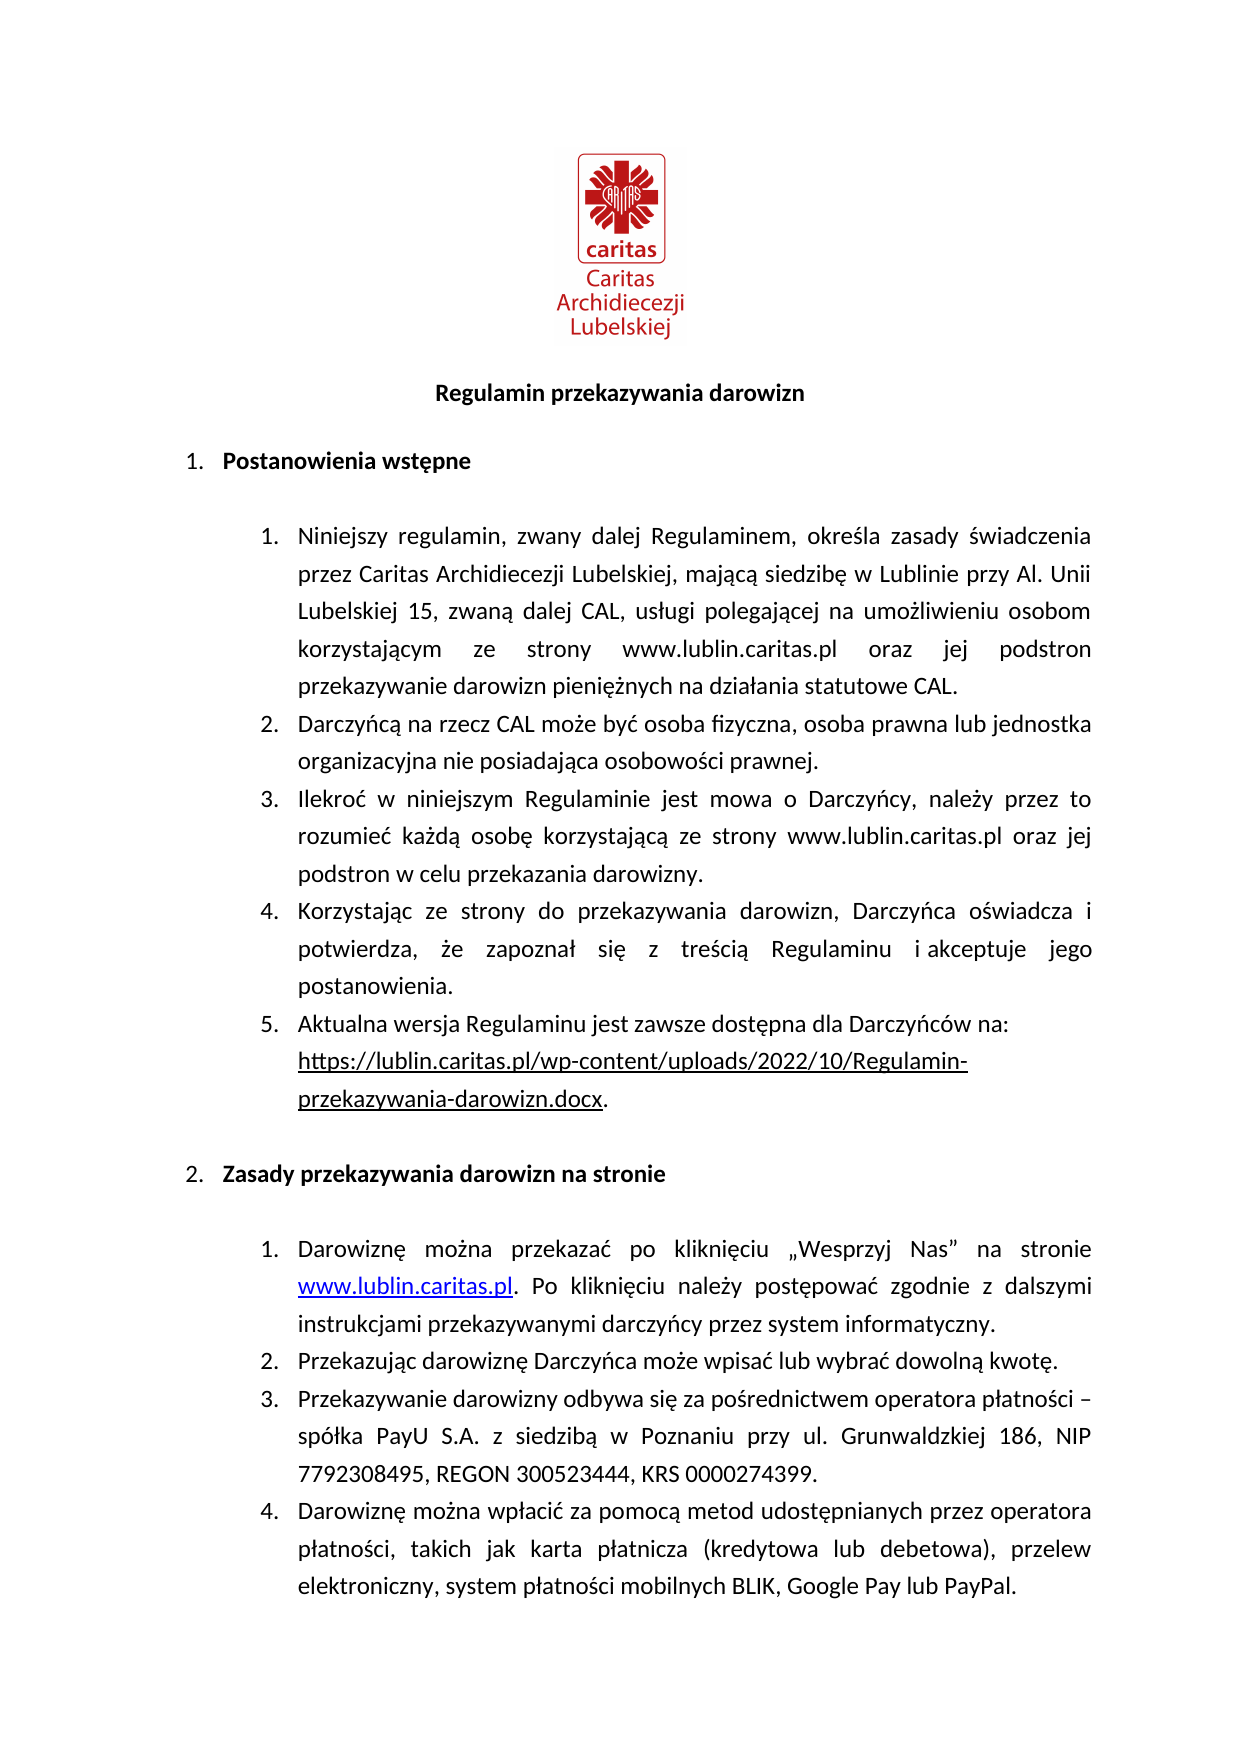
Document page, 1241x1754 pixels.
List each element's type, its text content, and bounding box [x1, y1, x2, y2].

list Darczyńcą na rzecz CAL może być osoba fizyczna, osoba prawna lub jednostka organizacyjna nie posiadająca osobowości prawnej. [260, 701, 1093, 776]
list Niniejszy regulamin, zwany dalej Regulaminem, określa zasady świadczenia przez Caritas Archidiecezji Lubelskiej, mającą siedzibę w Lublinie przy Al. Unii Lubelskiej 15, zwaną dalej CAL, usługi polegającej na umożliwieniu osobom korzystającym ze strony www.lublin.caritas.pl oraz jej podstron przekazywanie darowizn pieniężnych na działania statutowe CAL. [260, 513, 1093, 701]
list Darowiznę można wpłacić za pomocą metod udostępnianych przez operatora płatności, takich jak karta płatnicza (kredytowa lub debetowa), przelew elektroniczny, system płatności mobilnych BLIK, Google Pay lub PayPal. [260, 1488, 1093, 1601]
list Zasady przekazywania darowizn na stronie [185, 1151, 1093, 1188]
list Postanowienia wstępne [185, 438, 1093, 476]
text Regulamin przekazywania darowizn [148, 377, 1093, 407]
list Przekazując darowiznę Darczyńca może wpisać lub wybrać dowolną kwotę. [260, 1338, 1093, 1376]
list Przekazywanie darowizny odbywa się za pośrednictwem operatora płatności – spółka PayU S.A. z siedzibą w Poznaniu przy ul. Grunwaldzkiej 186, NIP 7792308495, REGON 300523444, KRS 0000274399. [260, 1376, 1093, 1488]
picture [553, 147, 687, 346]
list Korzystając ze strony do przekazywania darowizn, Darczyńca oświadcza i potwierdza, że zapoznał się z treścią Regulaminu i akceptuje jego postanowienia. [260, 888, 1093, 1001]
list Darowiznę można przekazać po kliknięciu „Wesprzyj Nas” na stronie www.lublin.caritas.pl. Po kliknięciu należy postępować zgodnie z dalszymi instrukcjami przekazywanymi darczyńcy przez system informatyczny. [260, 1226, 1093, 1338]
list Ilekroć w niniejszym Regulaminie jest mowa o Darczyńcy, należy przez to rozumieć każdą osobę korzystającą ze strony www.lublin.caritas.pl oraz jej podstron w celu przekazania darowizny. [260, 776, 1093, 888]
list Aktualna wersja Regulaminu jest zawsze dostępna dla Darczyńców na: https://lublin.caritas.pl/wp-content/uploads/2022/10/Regulamin-przekazywania-darowizn.docx. [260, 1001, 1093, 1113]
